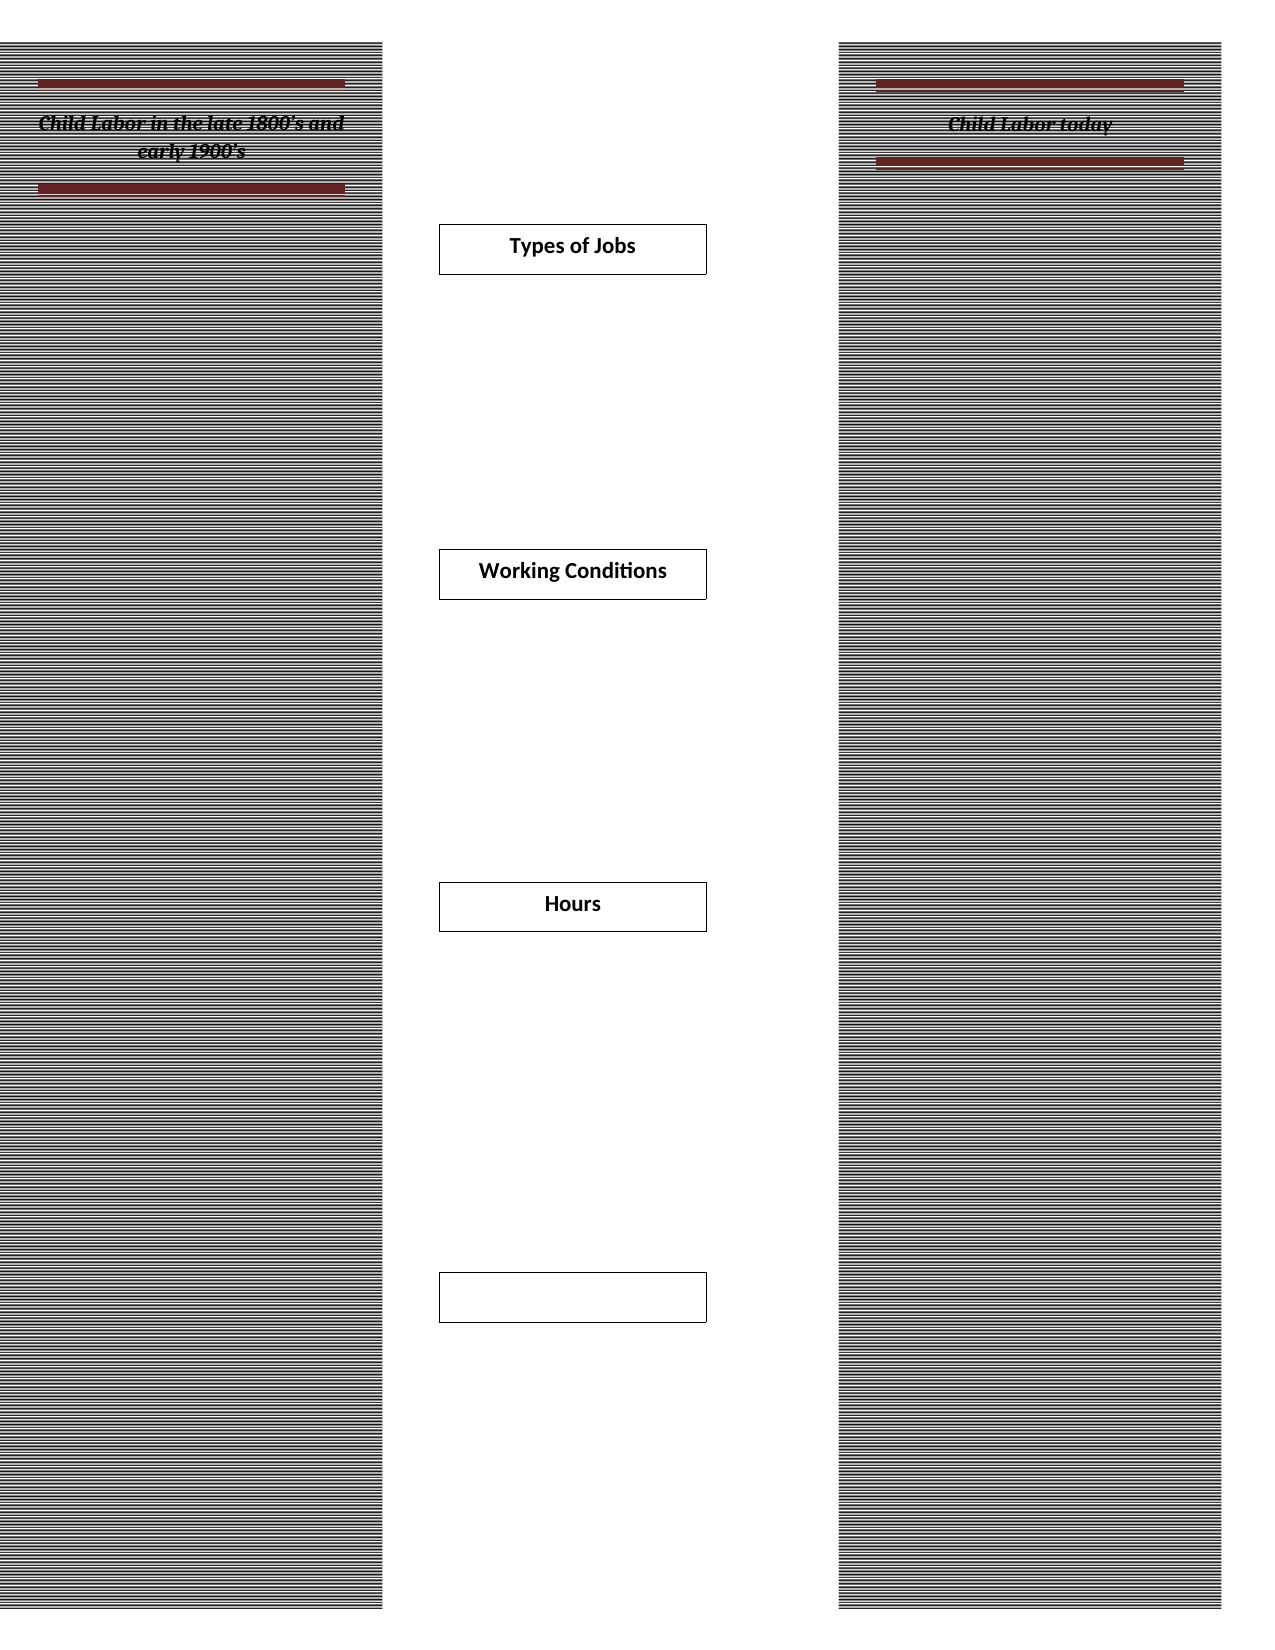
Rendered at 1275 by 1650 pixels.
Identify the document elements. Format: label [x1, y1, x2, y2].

picture [0, 41, 383, 1609]
picture [838, 41, 1222, 1609]
